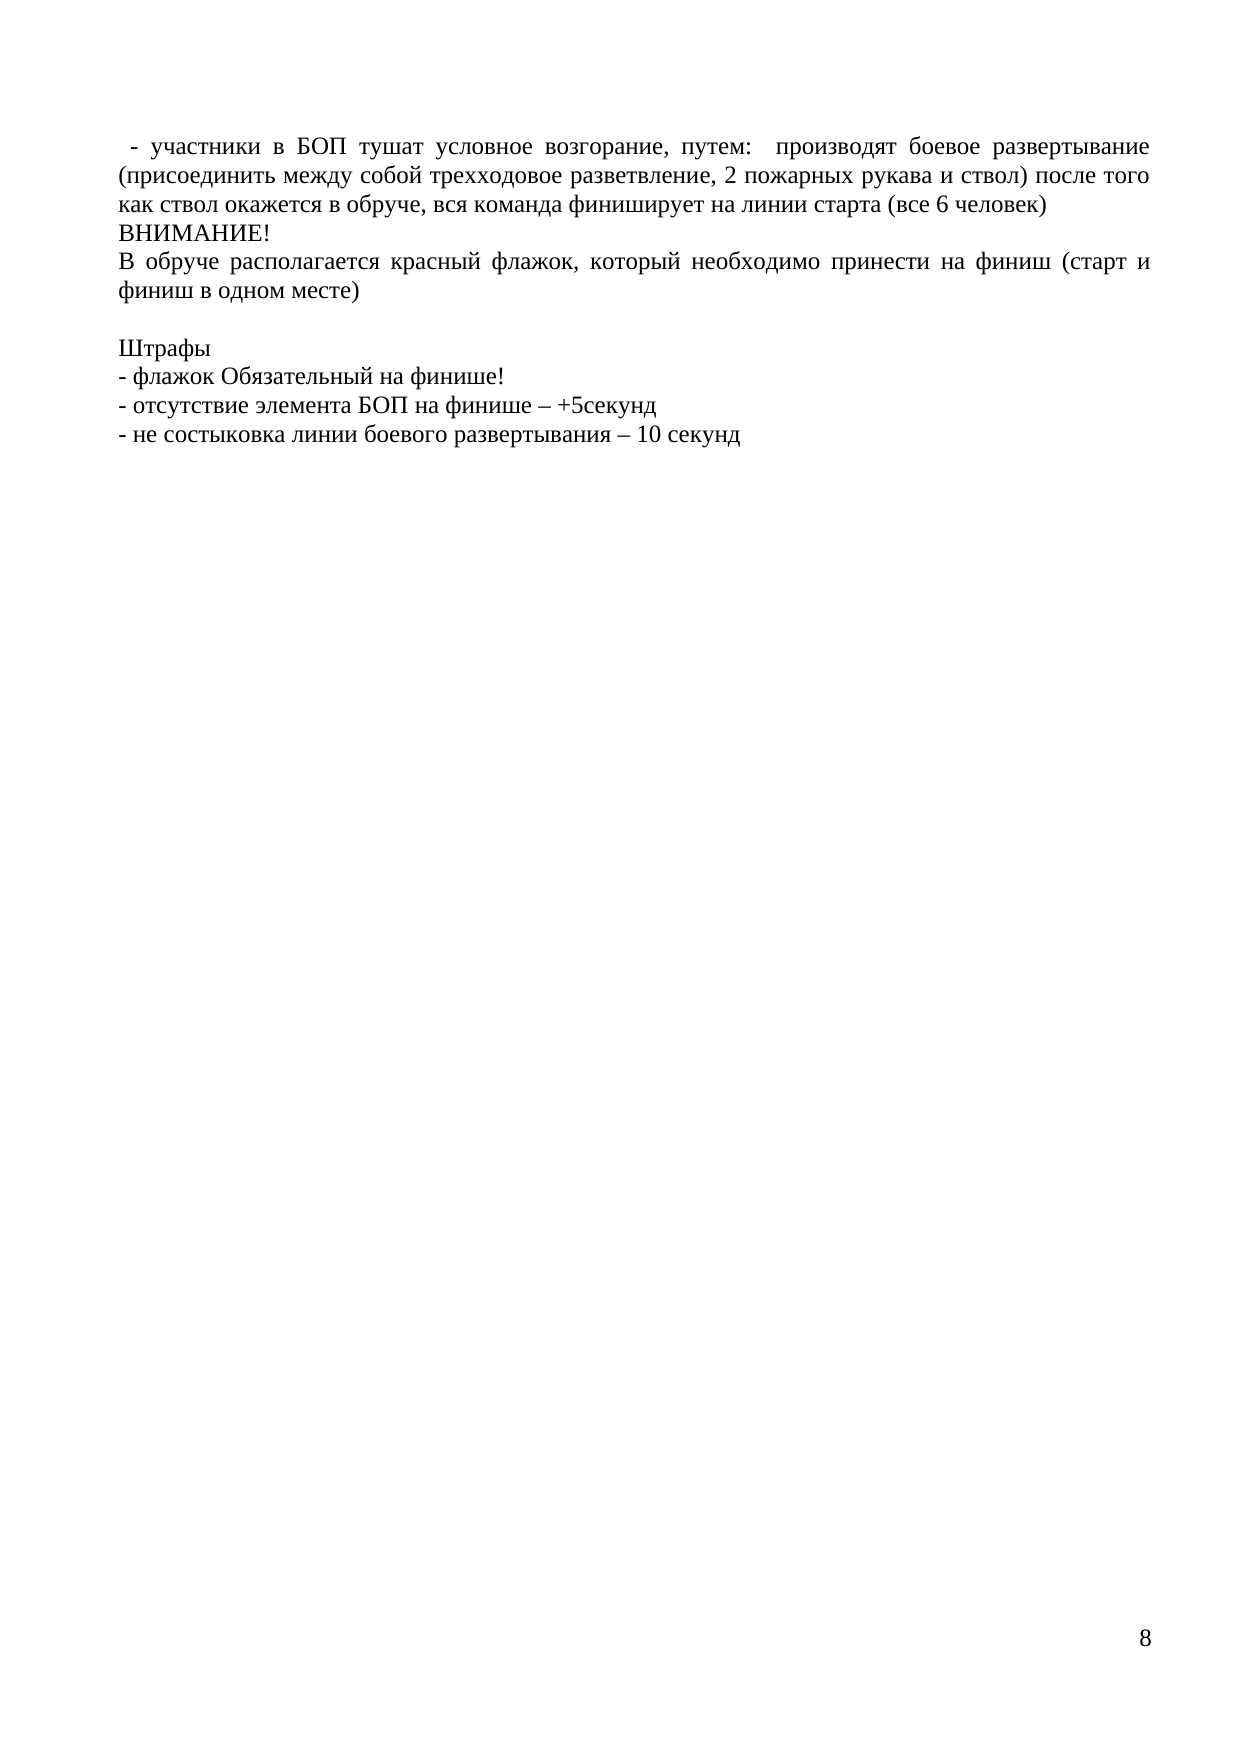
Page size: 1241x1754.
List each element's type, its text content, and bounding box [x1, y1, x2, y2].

text - участники в БОП тушат условное возгорание, путем: производят боевое развертывание (присоединить между собой трехходовое разветвление, 2 пожарных рукава и ствол) после того как ствол окажется в обруче, вся команда финиширует на линии старта (все 6 человек) [118, 131, 1152, 218]
text ВНИМАНИЕ! [118, 218, 1152, 246]
text В обруче располагается красный флажок, который необходимо принести на финиш (старт и финиш в одном месте) [118, 246, 1152, 304]
text - не состыковка линии боевого развертывания – 10 секунд [118, 419, 1152, 448]
text - отсутствие элемента БОП на финише – +5секунд [118, 390, 1152, 419]
text Штрафы [118, 333, 1152, 361]
text - флажок Обязательный на финише! [118, 361, 1152, 390]
